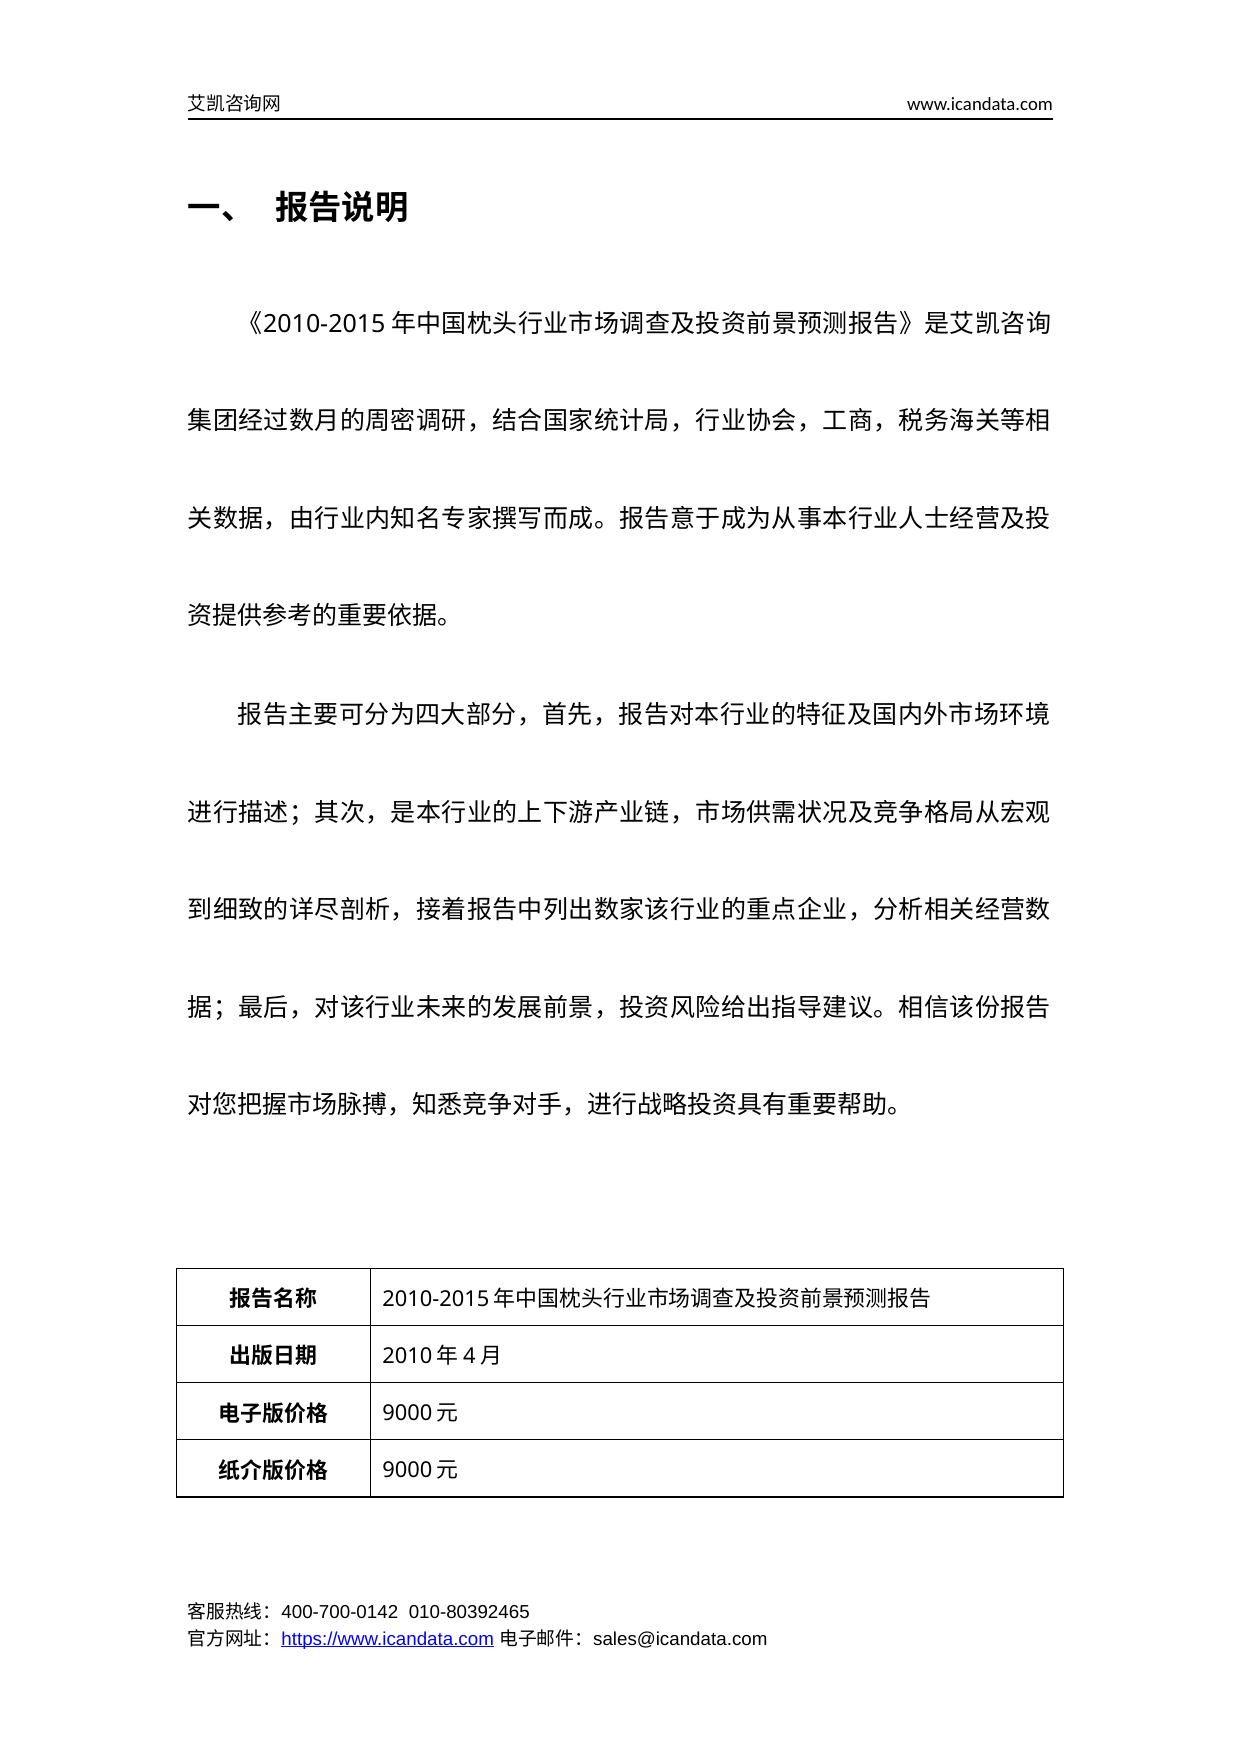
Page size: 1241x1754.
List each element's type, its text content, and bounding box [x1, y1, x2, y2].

text 《2010-2015年中国枕头行业市场调查及投资前景预测报告》是艾凯咨询集团经过数月的周密调研，结合国家统计局，行业协会，工商，税务海关等相关数据，由行业内知名专家撰写而成。报告意于成为从事本行业人士经营及投资提供参考的重要依据。 [187, 289, 1053, 646]
text 报告主要可分为四大部分，首先，报告对本行业的特征及国内外市场环境进行描述；其次，是本行业的上下游产业链，市场供需状况及竞争格局从宏观到细致的详尽剖析，接着报告中列出数家该行业的重点企业，分析相关经营数据；最后，对该行业未来的发展前景，投资风险给出指导建议。相信该份报告对您把握市场脉搏，知悉竞争对手，进行战略投资具有重要帮助。 [187, 681, 1053, 1136]
table_cell 纸介版价格 [177, 1440, 370, 1496]
table_cell 2010年4月 [371, 1326, 1063, 1382]
table_cell 电子版价格 [177, 1383, 370, 1439]
table_header 2010-2015年中国枕头行业市场调查及投资前景预测报告 [371, 1269, 1063, 1325]
table_header 报告名称 [177, 1269, 370, 1325]
table_cell 9000元 [371, 1440, 1063, 1496]
subtitle 报告说明 [187, 172, 1053, 237]
table_cell 9000元 [371, 1383, 1063, 1439]
table_cell 出版日期 [177, 1326, 370, 1382]
